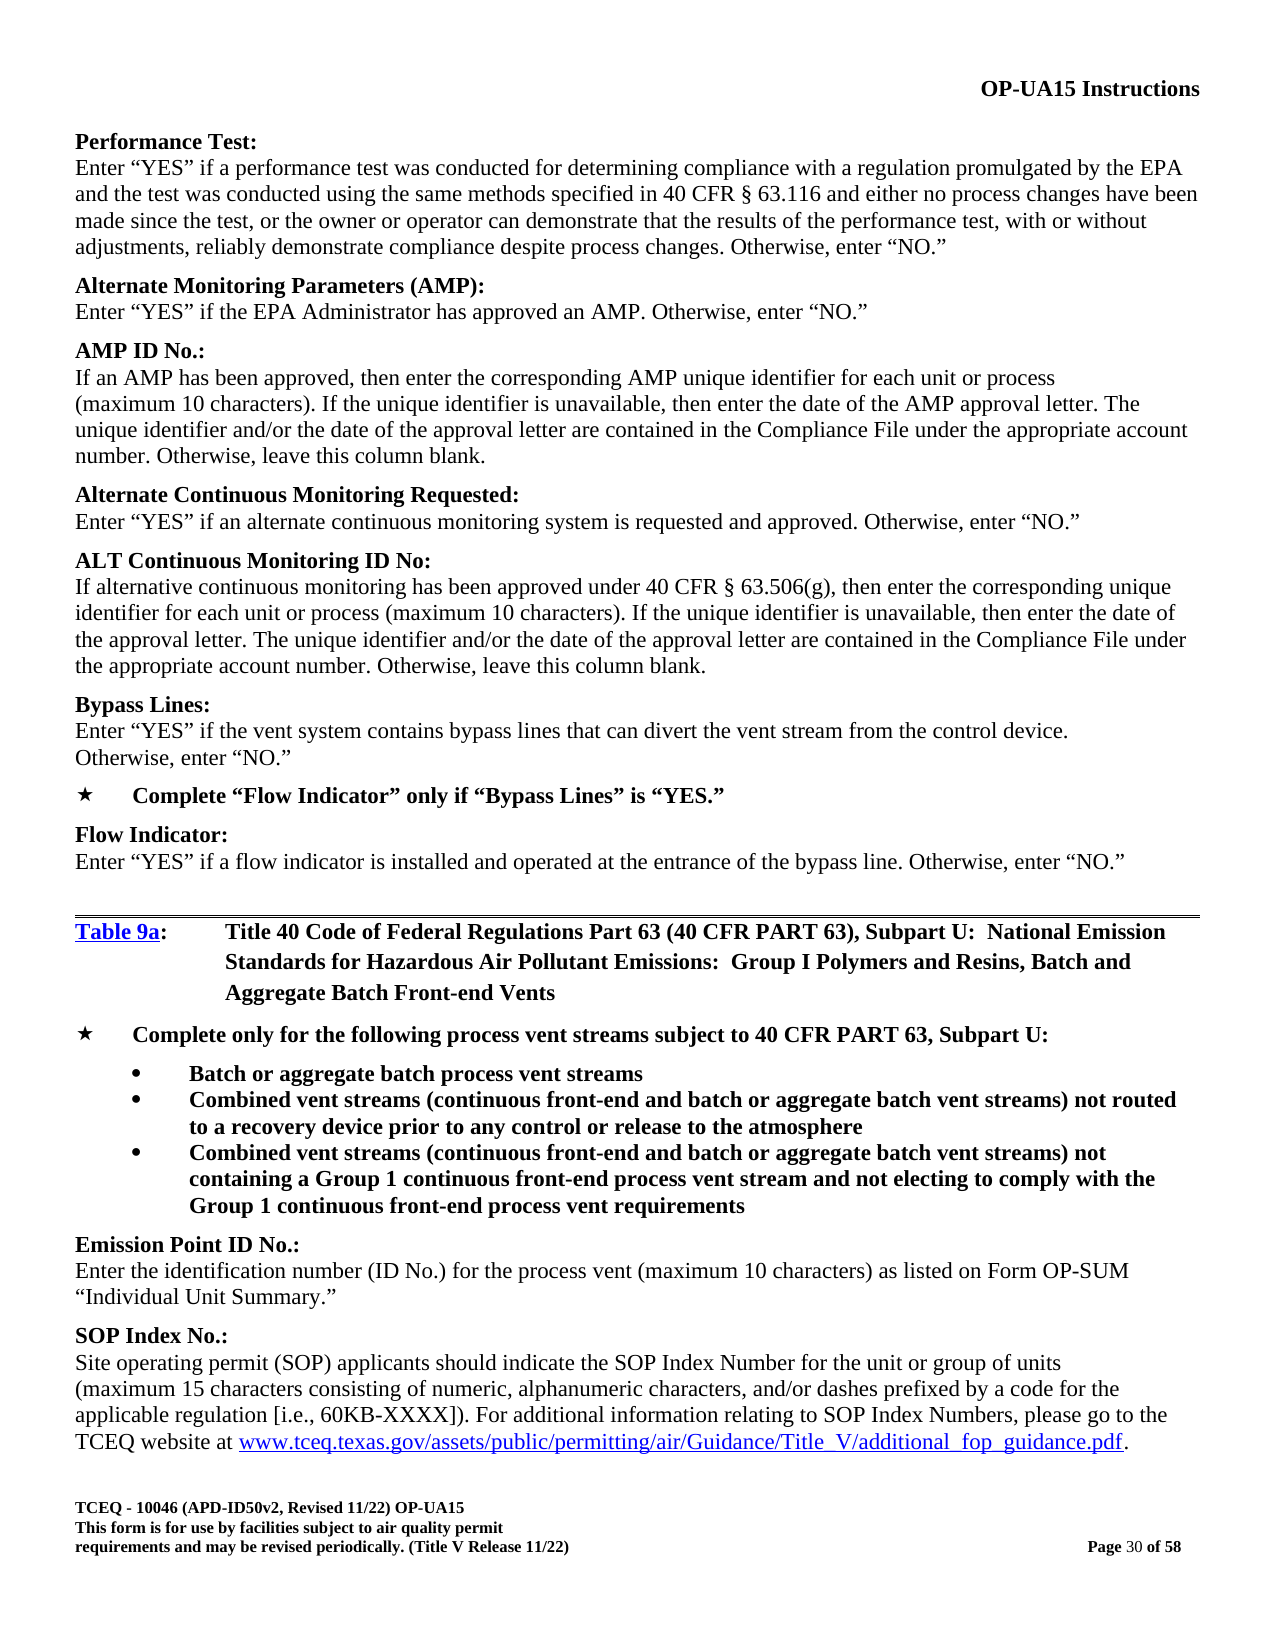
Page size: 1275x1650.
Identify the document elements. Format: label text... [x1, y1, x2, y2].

text Enter “YES” if a flow indicator is installed and operated at the entrance of the bypass line. Otherwise, enter “NO.” [75, 848, 1200, 874]
text Site operating permit (SOP) applicants should indicate the SOP Index Number for the unit or group of units (maximum 15 characters consisting of numeric, alphanumeric characters, and/or dashes prefixed by a code for the applicable regulation [i.e., 60KB-XXXX]). For additional information relating to SOP Index Numbers, please go to the TCEQ website at www.tceq.texas.gov/assets/public/permitting/air/Guidance/Title_V/additional_fop_guidance.pdf. [75, 1349, 1200, 1454]
text SOP Index No.: [75, 1322, 1200, 1349]
subtitle Table 9a: Title 40 Code of Federal Regulations Part 63 (40 CFR PART 63), Subpart U: National Emission Standards for Hazardous Air Pollutant Emissions: Group I Polymers and Resins, Batch and Aggregate Batch Front-end Vents [75, 918, 1200, 1005]
text Enter “YES” if an alternate continuous monitoring system is requested and approved. Otherwise, enter “NO.” [75, 508, 1200, 534]
text Alternate Monitoring Parameters (AMP): [75, 272, 1200, 298]
text Enter “YES” if the vent system contains bypass lines that can divert the vent stream from the control device. Otherwise, enter “NO.” [75, 717, 1200, 770]
list Combined vent streams (continuous front-end and batch or aggregate batch vent streams) not routed to a recovery device prior to any control or release to the atmosphere [132, 1086, 1200, 1139]
text Bypass Lines: [75, 691, 1200, 717]
text Flow Indicator: [75, 821, 1200, 848]
text AMP ID No.: [75, 337, 1200, 363]
text Enter “YES” if a performance test was conducted for determining compliance with a regulation promulgated by the EPA and the test was conducted using the same methods specified in 40 CFR § 63.116 and either no process changes have been made since the test, or the owner or operator can demonstrate that the results of the performance test, with or without adjustments, reliably demonstrate compliance despite process changes. Otherwise, enter “NO.” [75, 154, 1200, 259]
list Batch or aggregate batch process vent streams [132, 1060, 1200, 1086]
text If alternative continuous monitoring has been approved under 40 CFR § 63.506(g), then enter the corresponding unique identifier for each unit or process (maximum 10 characters). If the unique identifier is unavailable, then enter the date of the approval letter. The unique identifier and/or the date of the approval letter are contained in the Compliance File under the appropriate account number. Otherwise, leave this column blank. [75, 573, 1200, 678]
text Complete “Flow Indicator” only if “Bypass Lines” is “YES.” [75, 782, 1200, 809]
text Enter “YES” if the EPA Administrator has approved an AMP. Otherwise, enter “NO.” [75, 298, 1200, 325]
text If an AMP has been approved, then enter the corresponding AMP unique identifier for each unit or process (maximum 10 characters). If the unique identifier is unavailable, then enter the date of the AMP approval letter. The unique identifier and/or the date of the approval letter are contained in the Compliance File under the appropriate account number. Otherwise, leave this column blank. [75, 363, 1200, 469]
text Enter the identification number (ID No.) for the process vent (maximum 10 characters) as listed on Form OP-SUM “Individual Unit Summary.” [75, 1257, 1200, 1310]
text ALT Continuous Monitoring ID No: [75, 547, 1200, 573]
text Performance Test: [75, 128, 1200, 154]
list Combined vent streams (continuous front-end and batch or aggregate batch vent streams) not containing a Group 1 continuous front-end process vent stream and not electing to comply with the Group 1 continuous front-end process vent requirements [132, 1139, 1200, 1218]
text Alternate Continuous Monitoring Requested: [75, 481, 1200, 508]
text Emission Point ID No.: [75, 1231, 1200, 1257]
text Complete only for the following process vent streams subject to 40 CFR PART 63, Subpart U: [75, 1021, 1200, 1048]
